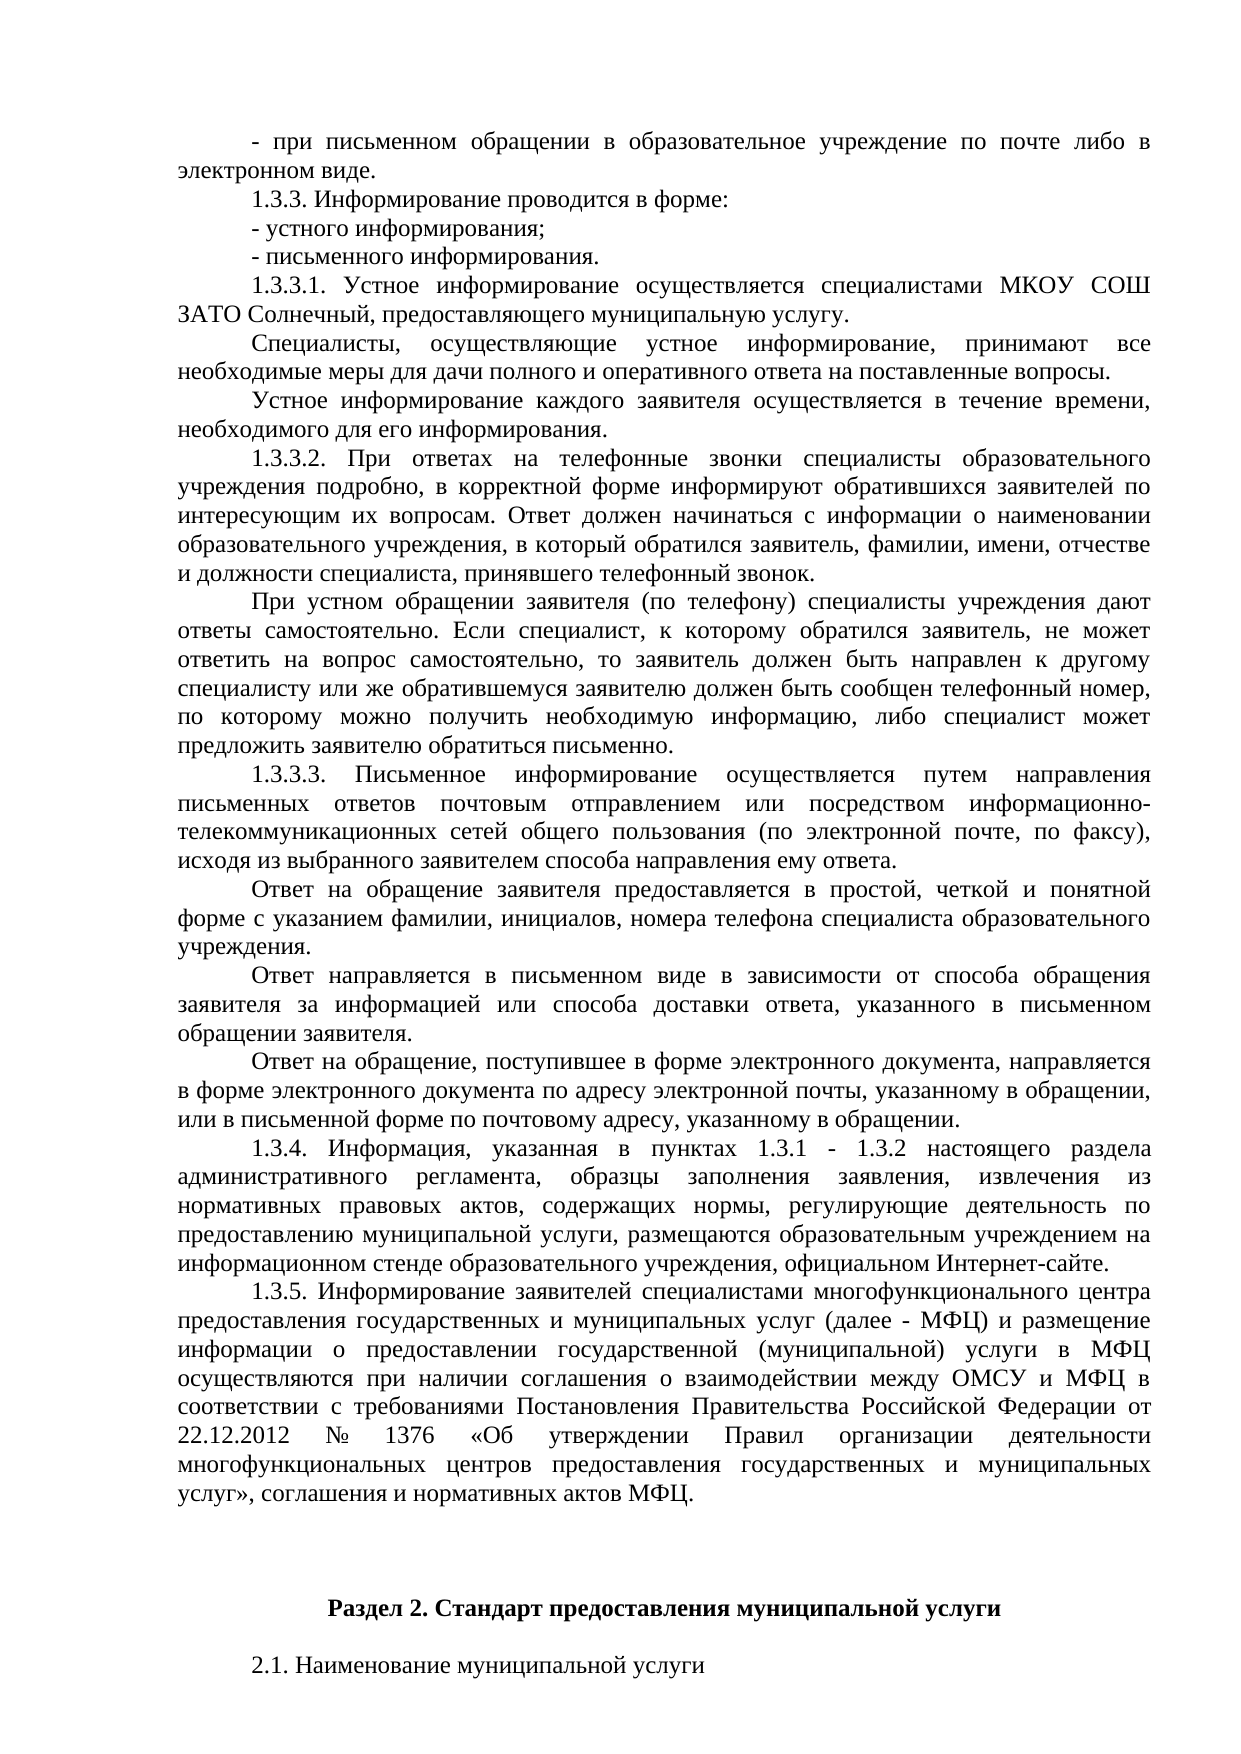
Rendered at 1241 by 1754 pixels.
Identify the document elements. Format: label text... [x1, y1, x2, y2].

text Ответ на обращение, поступившее в форме электронного документа, направляется в форме электронного документа по адресу электронной почты, указанному в обращении, или в письменной форме по почтовому адресу, указанному в обращении. [177, 1046, 1152, 1133]
text 1.3.4. Информация, указанная в пунктах 1.3.1 - 1.3.2 настоящего раздела административного регламента, образцы заполнения заявления, извлечения из нормативных правовых актов, содержащих нормы, регулирующие деятельность по предоставлению муниципальной услуги, размещаются образовательным учреждением на информационном стенде образовательного учреждения, официальном Интернет-сайте. [177, 1133, 1152, 1276]
text Раздел 2. Стандарт предоставления муниципальной услуги [177, 1593, 1152, 1621]
text 1.3.3. Информирование проводится в форме: [177, 184, 1152, 213]
text - письменного информирования. [177, 241, 1152, 270]
text Устное информирование каждого заявителя осуществляется в течение времени, необходимого для его информирования. [177, 385, 1152, 443]
text Ответ на обращение заявителя предоставляется в простой, четкой и понятной форме с указанием фамилии, инициалов, номера телефона специалиста образовательного учреждения. [177, 874, 1152, 960]
text 1.3.5. Информирование заявителей специалистами многофункционального центра предоставления государственных и муниципальных услуг (далее - МФЦ) и размещение информации о предоставлении государственной (муниципальной) услуги в МФЦ осуществляются при наличии соглашения о взаимодействии между ОМСУ и МФЦ в соответствии с требованиями Постановления Правительства Российской Федерации от 22.12.2012 № 1376 «Об утверждении Правил организации деятельности многофункциональных центров предоставления государственных и муниципальных услуг», соглашения и нормативных актов МФЦ. [177, 1276, 1152, 1506]
text - устного информирования; [177, 213, 1152, 241]
text - при письменном обращении в образовательное учреждение по почте либо в электронном виде. [177, 126, 1152, 184]
text 1.3.3.1. Устное информирование осуществляется специалистами МКОУ СОШ ЗАТО Солнечный, предоставляющего муниципальную услугу. [177, 270, 1152, 328]
text 2.1. Наименование муниципальной услуги [177, 1650, 1152, 1679]
text 1.3.3.3. Письменное информирование осуществляется путем направления письменных ответов почтовым отправлением или посредством информационно-телекоммуникационных сетей общего пользования (по электронной почте, по факсу), исходя из выбранного заявителем способа направления ему ответа. [177, 759, 1152, 874]
text Специалисты, осуществляющие устное информирование, принимают все необходимые меры для дачи полного и оперативного ответа на поставленные вопросы. [177, 328, 1152, 385]
text При устном обращении заявителя (по телефону) специалисты учреждения дают ответы самостоятельно. Если специалист, к которому обратился заявитель, не может ответить на вопрос самостоятельно, то заявитель должен быть направлен к другому специалисту или же обратившемуся заявителю должен быть сообщен телефонный номер, по которому можно получить необходимую информацию, либо специалист может предложить заявителю обратиться письменно. [177, 586, 1152, 759]
text 1.3.3.2. При ответах на телефонные звонки специалисты образовательного учреждения подробно, в корректной форме информируют обратившихся заявителей по интересующим их вопросам. Ответ должен начинаться с информации о наименовании образовательного учреждения, в который обратился заявитель, фамилии, имени, отчестве и должности специалиста, принявшего телефонный звонок. [177, 443, 1152, 586]
text Ответ направляется в письменном виде в зависимости от способа обращения заявителя за информацией или способа доставки ответа, указанного в письменном обращении заявителя. [177, 960, 1152, 1046]
